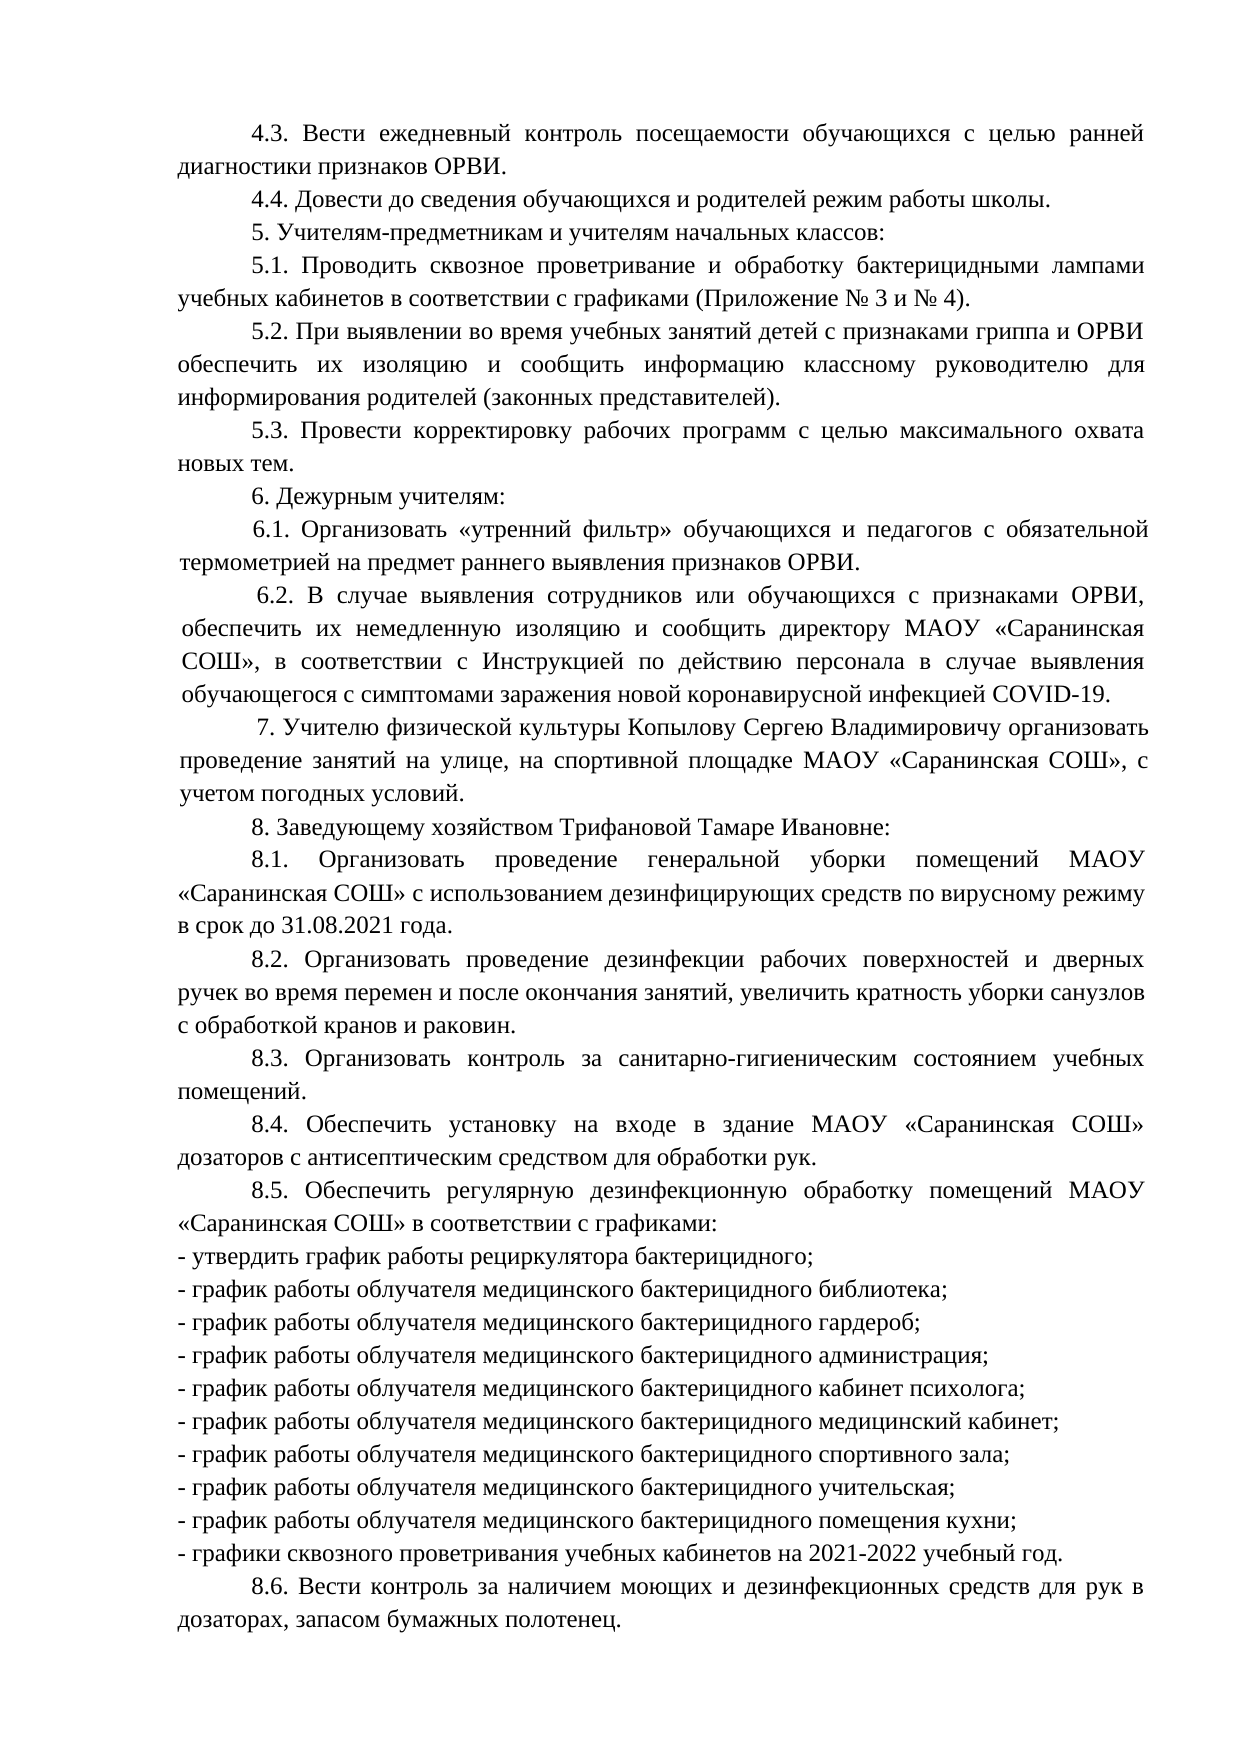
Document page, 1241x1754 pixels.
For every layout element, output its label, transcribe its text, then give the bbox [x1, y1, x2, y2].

text 6. Дежурным учителям: [177, 481, 1152, 510]
text 5.2. При выявлении во время учебных занятий детей с признаками гриппа и ОРВИ обеспечить их изоляцию и сообщить информацию классному руководителю для информирования родителей (законных представителей). [177, 316, 1145, 411]
text 8.1. Организовать проведение генеральной уборки помещений МАОУ «Саранинская СОШ» с использованием дезинфицирующих средств по вирусному режиму в срок до 31.08.2021 года. [177, 844, 1145, 939]
text 8. Заведующему хозяйством Трифановой Тамаре Ивановне: [177, 812, 1145, 840]
text - график работы облучателя медицинского бактерицидного помещения кухни; [177, 1505, 1152, 1534]
text - график работы облучателя медицинского бактерицидного кабинет психолога; [177, 1373, 1152, 1402]
text - график работы облучателя медицинского бактерицидного библиотека; [177, 1274, 1152, 1303]
text 8.5. Обеспечить регулярную дезинфекционную обработку помещений МАОУ «Саранинская СОШ» в соответствии с графиками: [177, 1175, 1145, 1237]
text 6.2. В случае выявления сотрудников или обучающихся с признаками ОРВИ, обеспечить их немедленную изоляцию и сообщить директору МАОУ «Саранинская СОШ», в соответствии с Инструкцией по действию персонала в случае выявления обучающегося с симптомами заражения новой коронавирусной инфекцией COVID-19. [181, 580, 1145, 708]
text - график работы облучателя медицинского бактерицидного спортивного зала; [177, 1439, 1152, 1468]
text - график работы облучателя медицинского бактерицидного администрация; [177, 1340, 1152, 1369]
text 6.1. Организовать «утренний фильтр» обучающихся и педагогов с обязательной термометрией на предмет раннего выявления признаков ОРВИ. [179, 514, 1149, 576]
text 8.4. Обеспечить установку на входе в здание МАОУ «Саранинская СОШ» дозаторов с антисептическим средством для обработки рук. [177, 1109, 1145, 1171]
text - график работы облучателя медицинского бактерицидного медицинский кабинет; [177, 1406, 1152, 1435]
text 8.2. Организовать проведение дезинфекции рабочих поверхностей и дверных ручек во время перемен и после окончания занятий, увеличить кратность уборки санузлов с обработкой кранов и раковин. [177, 944, 1145, 1038]
list 5. Учителям-предметникам и учителям начальных классов: [177, 217, 1152, 246]
text 8.6. Вести контроль за наличием моющих и дезинфекционных средств для рук в дозаторах, запасом бумажных полотенец. [177, 1571, 1145, 1633]
text - графики сквозного проветривания учебных кабинетов на 2021-2022 учебный год. [177, 1538, 1152, 1567]
text - график работы облучателя медицинского бактерицидного учительская; [177, 1472, 1152, 1501]
text - график работы облучателя медицинского бактерицидного гардероб; [177, 1307, 1152, 1336]
text 5.1. Проводить сквозное проветривание и обработку бактерицидными лампами учебных кабинетов в соответствии с графиками (Приложение № 3 и № 4). [177, 250, 1145, 312]
text - утвердить график работы рециркулятора бактерицидного; [177, 1241, 1152, 1269]
text 5.3. Провести корректировку рабочих программ с целью максимального охвата новых тем. [177, 415, 1145, 477]
text 7. Учителю физической культуры Копылову Сергею Владимировичу организовать проведение занятий на улице, на спортивной площадке МАОУ «Саранинская СОШ», с учетом погодных условий. [179, 712, 1149, 807]
text 4.4. Довести до сведения обучающихся и родителей режим работы школы. [177, 184, 1145, 213]
text 8.3. Организовать контроль за санитарно-гигиеническим состоянием учебных помещений. [177, 1043, 1145, 1104]
text 4.3. Вести ежедневный контроль посещаемости обучающихся с целью ранней диагностики признаков ОРВИ. [177, 118, 1145, 180]
